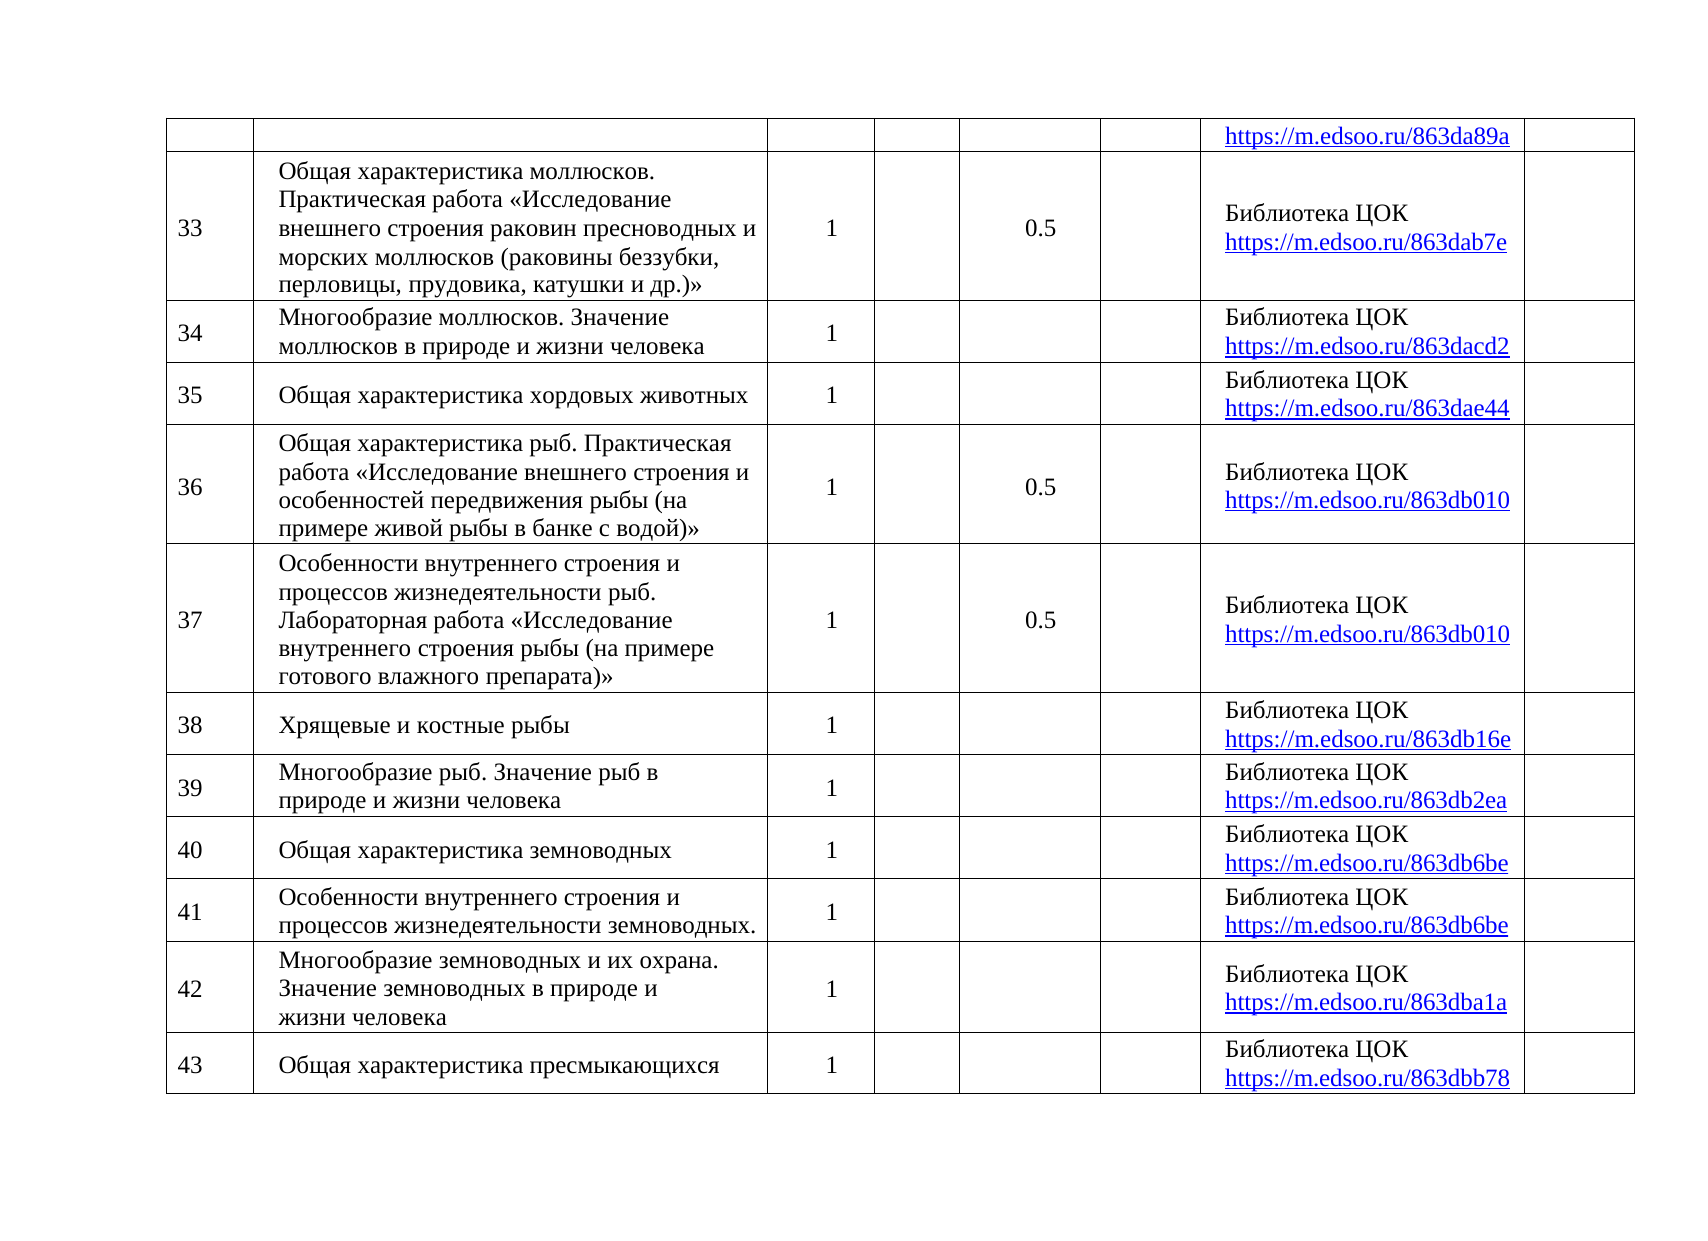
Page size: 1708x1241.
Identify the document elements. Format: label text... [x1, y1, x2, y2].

table_cell [1525, 817, 1634, 878]
table_cell 36 [167, 425, 253, 543]
table_cell [960, 1033, 1100, 1093]
table_cell [1525, 755, 1634, 816]
table_cell [875, 301, 959, 361]
table_cell 1 [768, 879, 874, 941]
table_cell Библиотека ЦОК https://m.edsoo.ru/863db16e [1201, 693, 1524, 754]
table_cell [1525, 152, 1634, 299]
table_cell 1 [768, 942, 874, 1032]
table_cell 37 [167, 544, 253, 692]
table_cell 33 [167, 152, 253, 299]
table_cell Многообразие моллюсков. Значение моллюсков в природе и жизни человека [254, 301, 767, 361]
table_cell Библиотека ЦОК https://m.edsoo.ru/863db010 [1201, 425, 1524, 543]
table_cell Библиотека ЦОК https://m.edsoo.ru/863dba1a [1201, 942, 1524, 1032]
table_cell 1 [768, 1033, 874, 1093]
table_cell [1525, 1033, 1634, 1093]
table_cell [875, 544, 959, 692]
table_cell [875, 879, 959, 941]
table_cell Библиотека ЦОК https://m.edsoo.ru/863dae44 [1201, 363, 1524, 424]
table_cell [1525, 301, 1634, 361]
table_header [875, 119, 959, 151]
table_cell 1 [768, 301, 874, 361]
table_cell [960, 363, 1100, 424]
table_cell Общая характеристика моллюсков. Практическая работа «Исследование внешнего строения раковин пресноводных и морских моллюсков (раковины беззубки, перловицы, прудовика, катушки и др.)» [254, 152, 767, 299]
table_cell [1101, 942, 1200, 1032]
table_cell [1101, 693, 1200, 754]
table_cell [960, 942, 1100, 1032]
table_cell [1101, 1033, 1200, 1093]
table_cell [1101, 363, 1200, 424]
table_cell [1101, 301, 1200, 361]
table_cell 34 [167, 301, 253, 361]
table_header [254, 119, 767, 151]
table_cell [1101, 152, 1200, 299]
table_cell [1101, 755, 1200, 816]
table_cell Библиотека ЦОК https://m.edsoo.ru/863db6be [1201, 817, 1524, 878]
table_cell 38 [167, 693, 253, 754]
table_cell Особенности внутреннего строения и процессов жизнедеятельности рыб. Лабораторная работа «Исследование внутреннего строения рыбы (на примере готового влажного препарата)» [254, 544, 767, 692]
table_cell 41 [167, 879, 253, 941]
table_cell 39 [167, 755, 253, 816]
table_cell Особенности внутреннего строения и процессов жизнедеятельности земноводных. [254, 879, 767, 941]
table_cell [960, 879, 1100, 941]
table_cell Библиотека ЦОК https://m.edsoo.ru/863dab7e [1201, 152, 1524, 299]
table_cell 1 [768, 544, 874, 692]
table_cell 1 [768, 425, 874, 543]
table_cell 0.5 [960, 425, 1100, 543]
table_cell [1101, 425, 1200, 543]
table_cell Библиотека ЦОК https://m.edsoo.ru/863dacd2 [1201, 301, 1524, 361]
table_cell [960, 755, 1100, 816]
table_cell [960, 693, 1100, 754]
table_cell Общая характеристика хордовых животных [254, 363, 767, 424]
table_cell 1 [768, 363, 874, 424]
table_header [1101, 119, 1200, 151]
table_cell Общая характеристика рыб. Практическая работа «Исследование внешнего строения и особенностей передвижения рыбы (на примере живой рыбы в банке с водой)» [254, 425, 767, 543]
table_cell Общая характеристика земноводных [254, 817, 767, 878]
table_cell 42 [167, 942, 253, 1032]
table_cell Библиотека ЦОК https://m.edsoo.ru/863db6be [1201, 879, 1524, 941]
table_cell [1525, 693, 1634, 754]
table_cell [875, 1033, 959, 1093]
table_cell [875, 152, 959, 299]
table_cell 0.5 [960, 152, 1100, 299]
table_cell [960, 817, 1100, 878]
table_cell [1525, 879, 1634, 941]
table_cell [1525, 544, 1634, 692]
table_cell Библиотека ЦОК https://m.edsoo.ru/863db2ea [1201, 755, 1524, 816]
table_cell Многообразие рыб. Значение рыб в природе и жизни человека [254, 755, 767, 816]
table_cell [875, 755, 959, 816]
table_cell [875, 363, 959, 424]
table_cell 40 [167, 817, 253, 878]
table_header https://m.edsoo.ru/863da89a [1201, 119, 1524, 151]
table_cell [1525, 942, 1634, 1032]
table_cell [875, 817, 959, 878]
table_cell 43 [167, 1033, 253, 1093]
table_header [768, 119, 874, 151]
table_cell [1101, 879, 1200, 941]
table_cell Хрящевые и костные рыбы [254, 693, 767, 754]
table_header [167, 119, 253, 151]
table_cell 35 [167, 363, 253, 424]
table_cell [1101, 544, 1200, 692]
table_cell Библиотека ЦОК https://m.edsoo.ru/863dbb78 [1201, 1033, 1524, 1093]
table_header [1525, 119, 1634, 151]
table_cell [1525, 363, 1634, 424]
table_cell [875, 942, 959, 1032]
table_cell 1 [768, 817, 874, 878]
table_cell 0.5 [960, 544, 1100, 692]
table_cell Библиотека ЦОК https://m.edsoo.ru/863db010 [1201, 544, 1524, 692]
table_cell [960, 301, 1100, 361]
table_cell Общая характеристика пресмыкающихся [254, 1033, 767, 1093]
table_cell [1101, 817, 1200, 878]
table_cell 1 [768, 152, 874, 299]
table_cell [875, 693, 959, 754]
table_cell Многообразие земноводных и их охрана. Значение земноводных в природе и жизни человека [254, 942, 767, 1032]
table_cell 1 [768, 755, 874, 816]
table_header [960, 119, 1100, 151]
table_cell 1 [768, 693, 874, 754]
table_cell [1525, 425, 1634, 543]
table_cell [875, 425, 959, 543]
